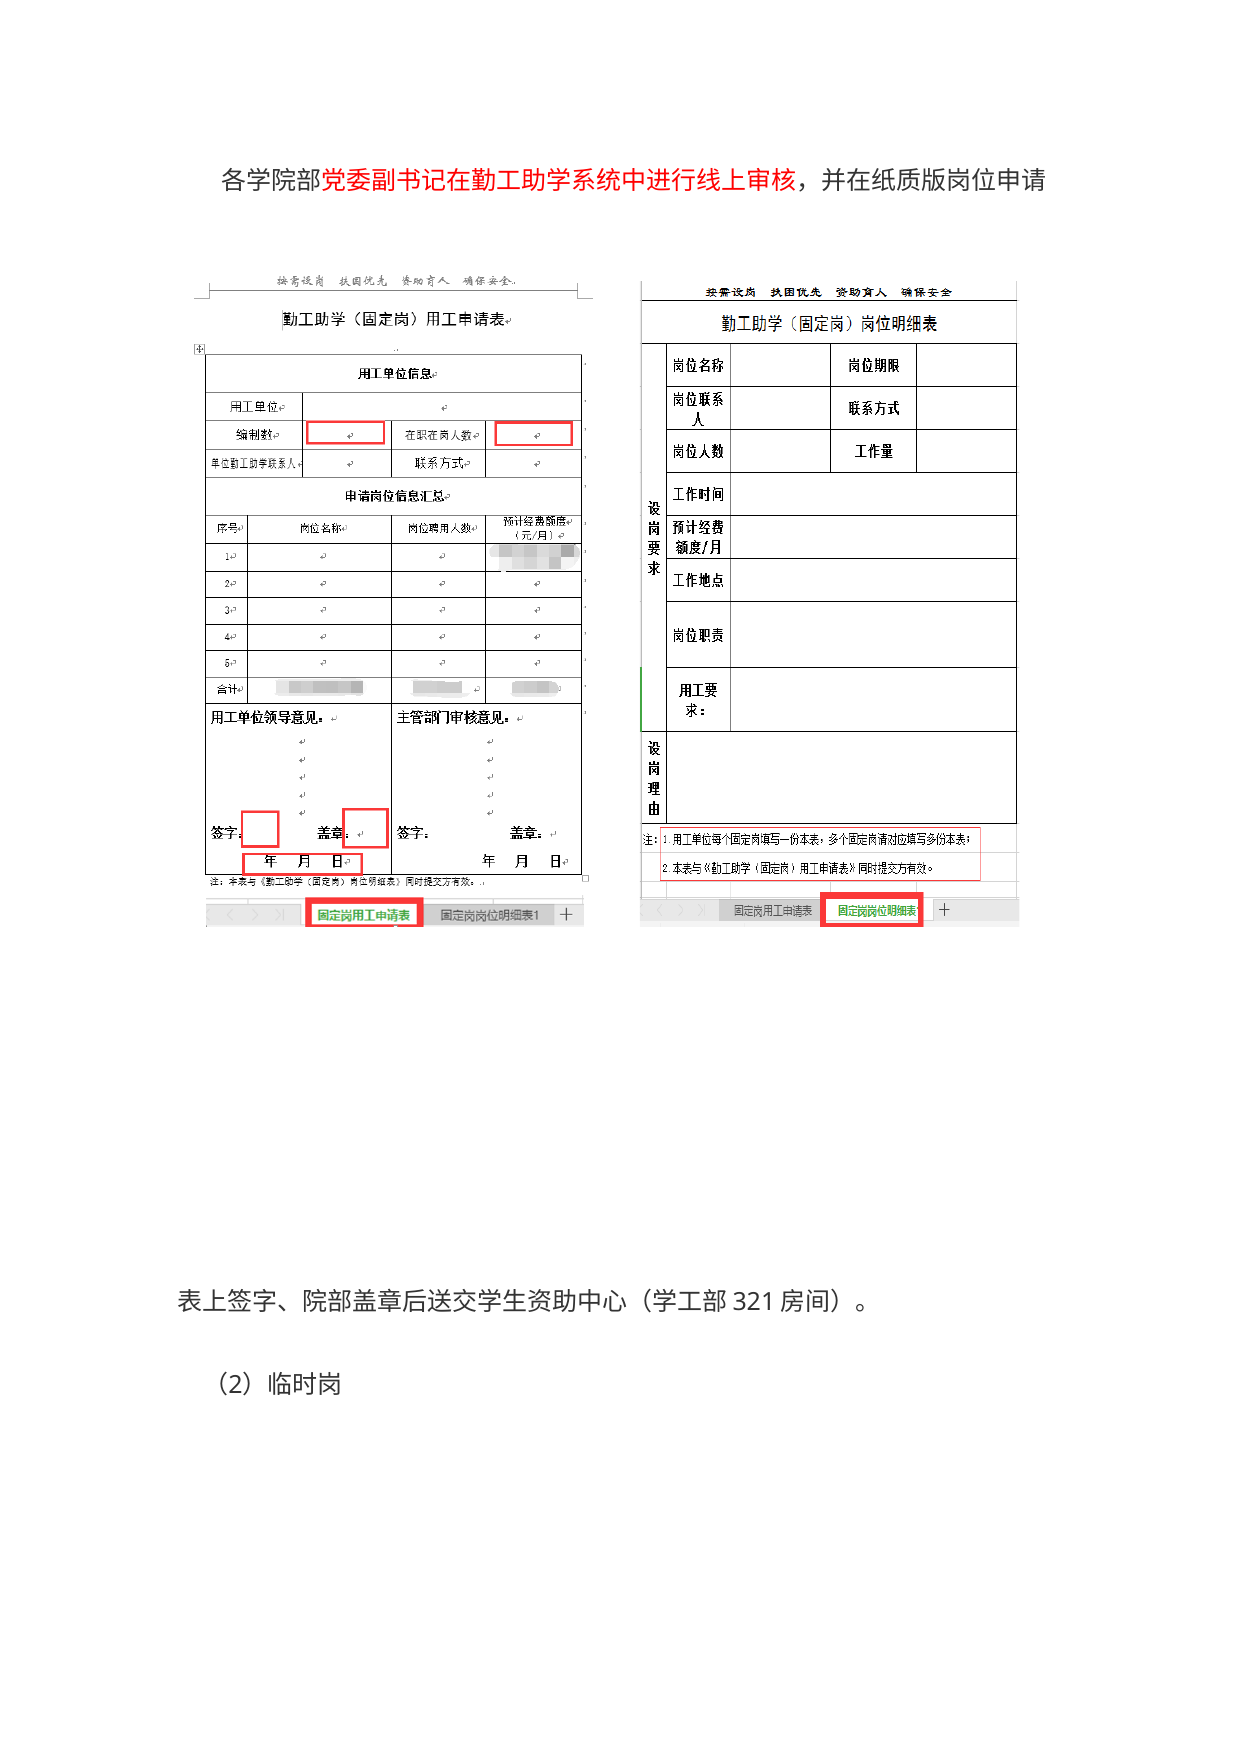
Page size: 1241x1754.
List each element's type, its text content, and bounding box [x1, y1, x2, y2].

picture [189, 259, 599, 927]
picture [639, 281, 1020, 927]
text （2）临时岗 [177, 1350, 1063, 1415]
